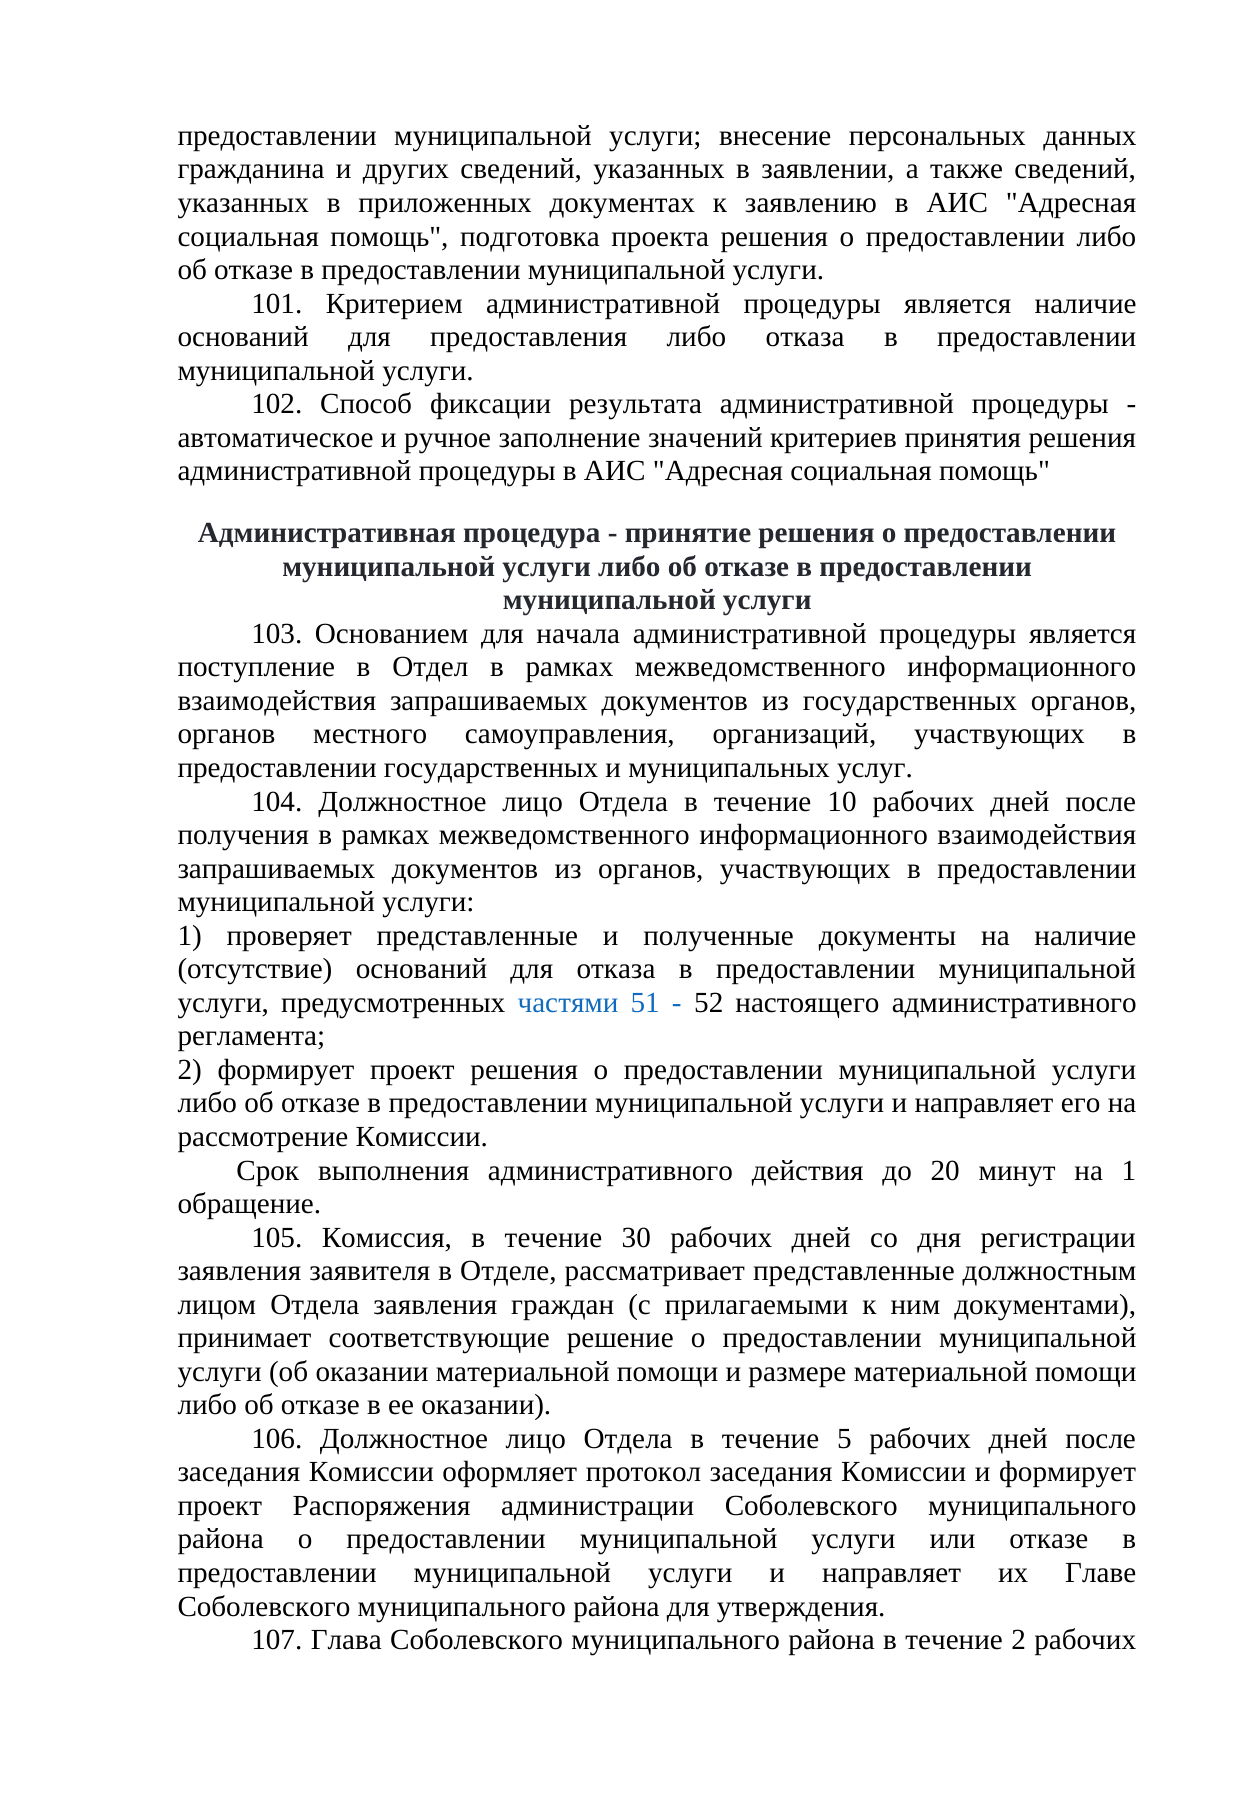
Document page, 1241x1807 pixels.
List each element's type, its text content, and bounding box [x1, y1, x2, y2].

text 102. Способ фиксации результата административной процедуры - автоматическое и ручное заполнение значений критериев принятия решения административной процедуры в АИС "Адресная социальная помощь" [177, 386, 1137, 487]
text 101. Критерием административной процедуры является наличие оснований для предоставления либо отказа в предоставлении муниципальной услуги. [177, 286, 1137, 386]
text 2) формирует проект решения о предоставлении муниципальной услуги либо об отказе в предоставлении муниципальной услуги и направляет его на рассмотрение Комиссии. [177, 1052, 1137, 1153]
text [177, 118, 1137, 286]
text Срок выполнения административного действия до 20 минут на 1 обращение. [177, 1153, 1137, 1220]
text 104. Должностное лицо Отдела в течение 10 рабочих дней после получения в рамках межведомственного информационного взаимодействия запрашиваемых документов из органов, участвующих в предоставлении муниципальной услуги: [177, 784, 1137, 918]
text 103. Основанием для начала административной процедуры является поступление в Отдел в рамках межведомственного информационного взаимодействия запрашиваемых документов из государственных органов, органов местного самоуправления, организаций, участвующих в предоставлении государственных и муниципальных услуг. [177, 616, 1137, 784]
text 106. Должностное лицо Отдела в течение 5 рабочих дней после заседания Комиссии оформляет протокол заседания Комиссии и формирует проект Распоряжения администрации Соболевского муниципального района о предоставлении муниципальной услуги или отказе в предоставлении муниципальной услуги и направляет их Главе Соболевского муниципального района для утверждения. [177, 1421, 1137, 1622]
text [177, 1622, 1137, 1656]
text Административная процедура - принятие решения о предоставлении муниципальной услуги либо об отказе в предоставлении [177, 515, 1137, 582]
text 105. Комиссия, в течение 30 рабочих дней со дня регистрации заявления заявителя в Отделе, рассматривает представленные должностным лицом Отдела заявления граждан (с прилагаемыми к ним документами), принимает соответствующие решение о предоставлении муниципальной услуги (об оказании материальной помощи и размере материальной помощи либо об отказе в ее оказании). [177, 1220, 1137, 1421]
text 1) проверяет представленные и полученные документы на наличие (отсутствие) оснований для отказа в предоставлении муниципальной услуги, предусмотренных частями 51 - 52 настоящего административного регламента; [177, 918, 1137, 1052]
text муниципальной услуги [177, 582, 1137, 616]
